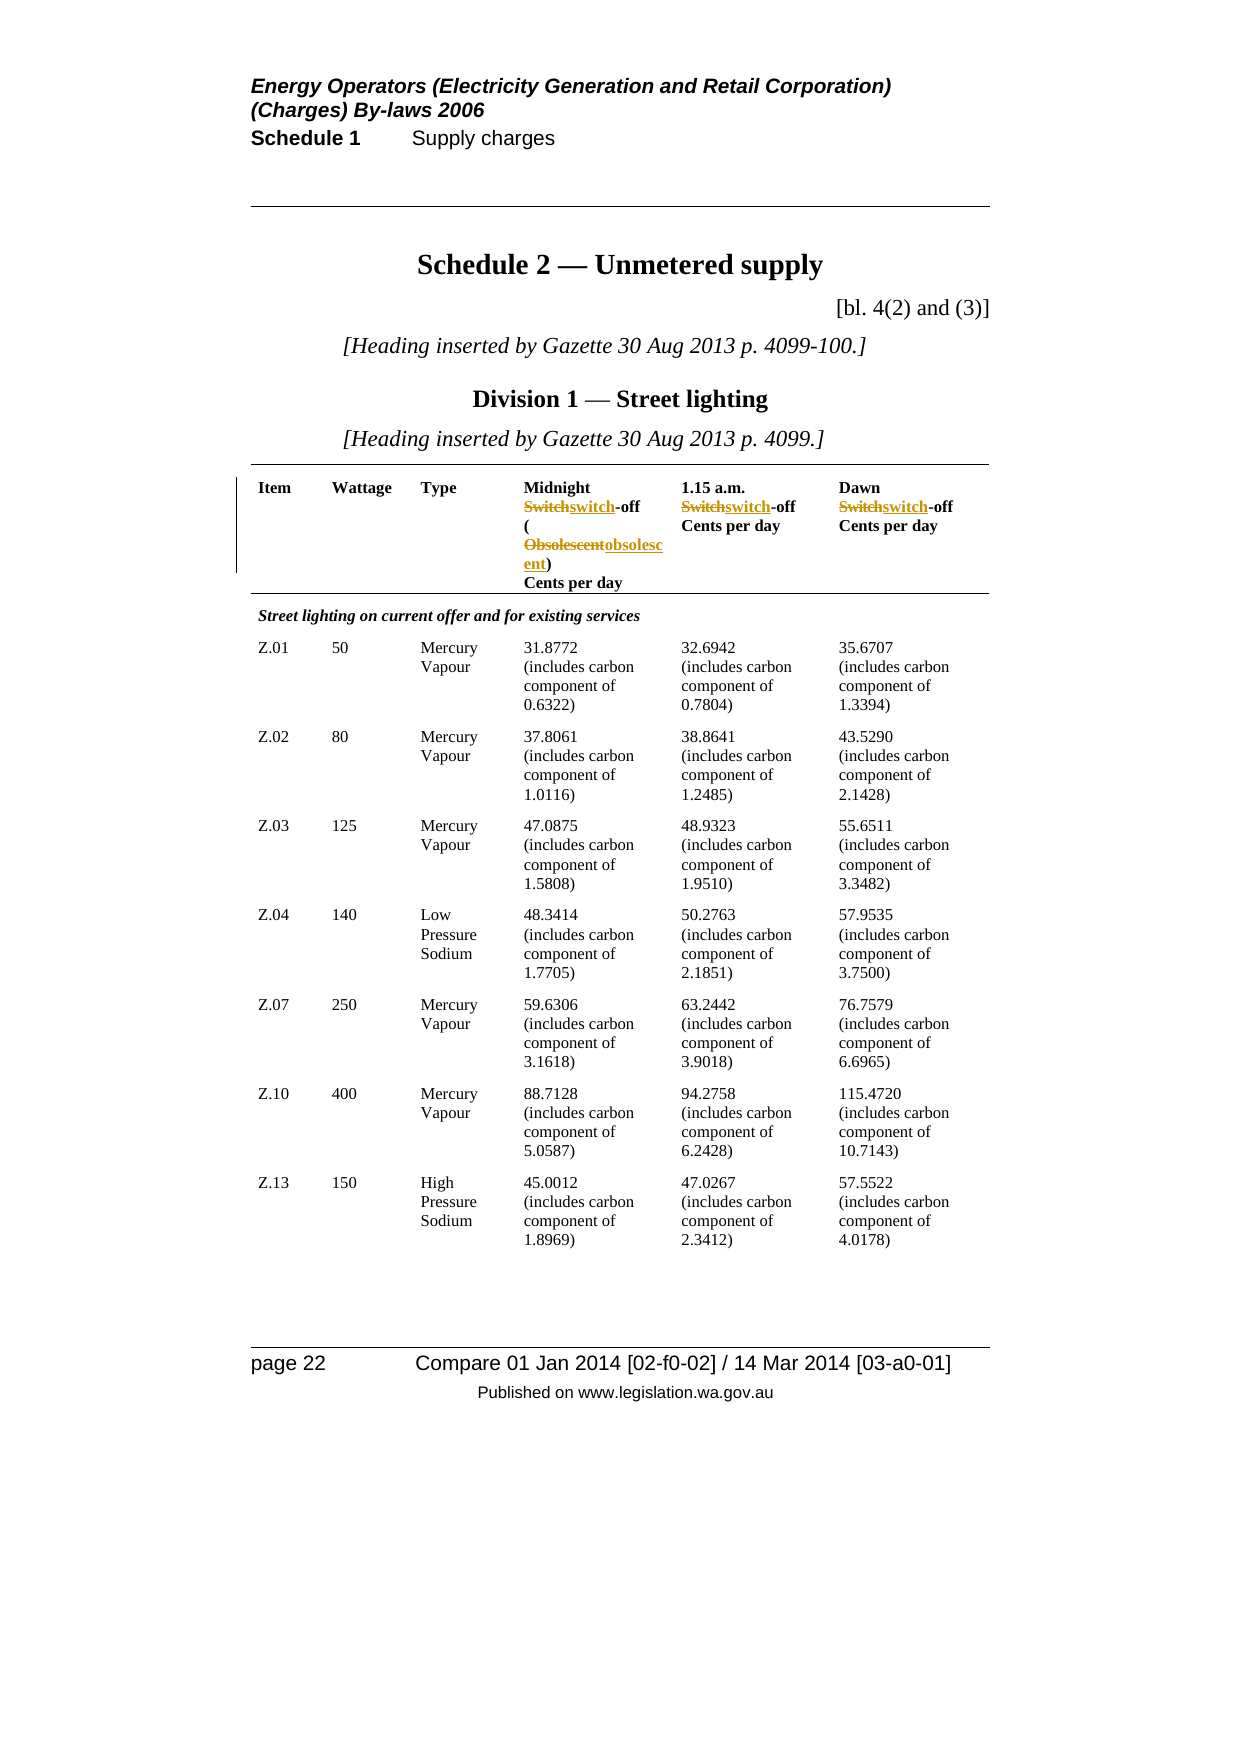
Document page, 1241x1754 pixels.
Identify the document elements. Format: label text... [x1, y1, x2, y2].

table_header Dawn -off Cents per day [831, 465, 989, 592]
subtitle Schedule 2 — Unmetered supply [251, 247, 990, 281]
table_cell 35.6707 (includes carbon component of 1.3394) [831, 625, 989, 714]
table_cell Z.13 [251, 1160, 324, 1249]
table_header Wattage [324, 465, 413, 592]
table_cell 48.9323 (includes carbon component of 1.9510) [674, 804, 831, 893]
table_cell Z.10 [251, 1071, 324, 1160]
subtitle Division 1 — Street lighting [251, 384, 990, 412]
table_cell 76.7579 (includes carbon component of 6.6965) [831, 982, 989, 1071]
table_cell Z.01 [251, 625, 324, 714]
table_cell 57.9535 (includes carbon component of 3.7500) [831, 893, 989, 982]
table_cell Z.03 [251, 804, 324, 893]
table_cell 94.2758 (includes carbon component of 6.2428) [674, 1071, 831, 1160]
table_header Type [413, 465, 516, 592]
table_cell 88.7128 (includes carbon component of 5.0587) [516, 1071, 674, 1160]
subtitle [Heading inserted by Gazette 30 Aug 2013 p. 4099.] [251, 425, 990, 451]
table_cell 250 [324, 982, 413, 1071]
table_cell Z.02 [251, 714, 324, 803]
table_cell Z.07 [251, 982, 324, 1071]
table_cell 43.5290 (includes carbon component of 2.1428) [831, 714, 989, 803]
table_cell 140 [324, 893, 413, 982]
table_cell 37.8061 (includes carbon component of 1.0116) [516, 714, 674, 803]
table_cell 400 [324, 1071, 413, 1160]
table_cell 125 [324, 804, 413, 893]
table_cell 80 [324, 714, 413, 803]
table_cell Mercury Vapour [413, 1071, 516, 1160]
table_cell 59.6306 (includes carbon component of 3.1618) [516, 982, 674, 1071]
table_cell 32.6942 (includes carbon component of 0.7804) [674, 625, 831, 714]
table_cell 150 [324, 1160, 413, 1249]
table_cell 115.4720 (includes carbon component of 10.7143) [831, 1071, 989, 1160]
table_cell 57.5522 (includes carbon component of 4.0178) [831, 1160, 989, 1249]
table_cell 55.6511 (includes carbon component of 3.3482) [831, 804, 989, 893]
table_cell 47.0267 (includes carbon component of 2.3412) [674, 1160, 831, 1249]
table_cell Mercury Vapour [413, 804, 516, 893]
table_cell 50 [324, 625, 413, 714]
table_cell 48.3414 (includes carbon component of 1.7705) [516, 893, 674, 982]
text [bl. 4(2) and (3)] [251, 293, 990, 320]
table_cell Street lighting on current offer and for existing services [251, 594, 989, 625]
table_cell High Pressure Sodium [413, 1160, 516, 1249]
table_cell Z.04 [251, 893, 324, 982]
table_cell Low Pressure Sodium [413, 893, 516, 982]
table_cell Mercury Vapour [413, 714, 516, 803]
table_cell 45.0012 (includes carbon component of 1.8969) [516, 1160, 674, 1249]
table_cell 31.8772 (includes carbon component of 0.6322) [516, 625, 674, 714]
table_header 1.15 a.m. -off Cents per day [674, 465, 831, 592]
table_header Item [251, 465, 324, 592]
subtitle [Heading inserted by Gazette 30 Aug 2013 p. 4099-100.] [251, 332, 990, 359]
table_cell 63.2442 (includes carbon component of 3.9018) [674, 982, 831, 1071]
table_cell Mercury Vapour [413, 982, 516, 1071]
table_header Midnight -off () Cents per day [516, 465, 674, 592]
table_cell 38.8641 (includes carbon component of 1.2485) [674, 714, 831, 803]
table_cell Mercury Vapour [413, 625, 516, 714]
table_cell 50.2763 (includes carbon component of 2.1851) [674, 893, 831, 982]
table_cell 47.0875 (includes carbon component of 1.5808) [516, 804, 674, 893]
